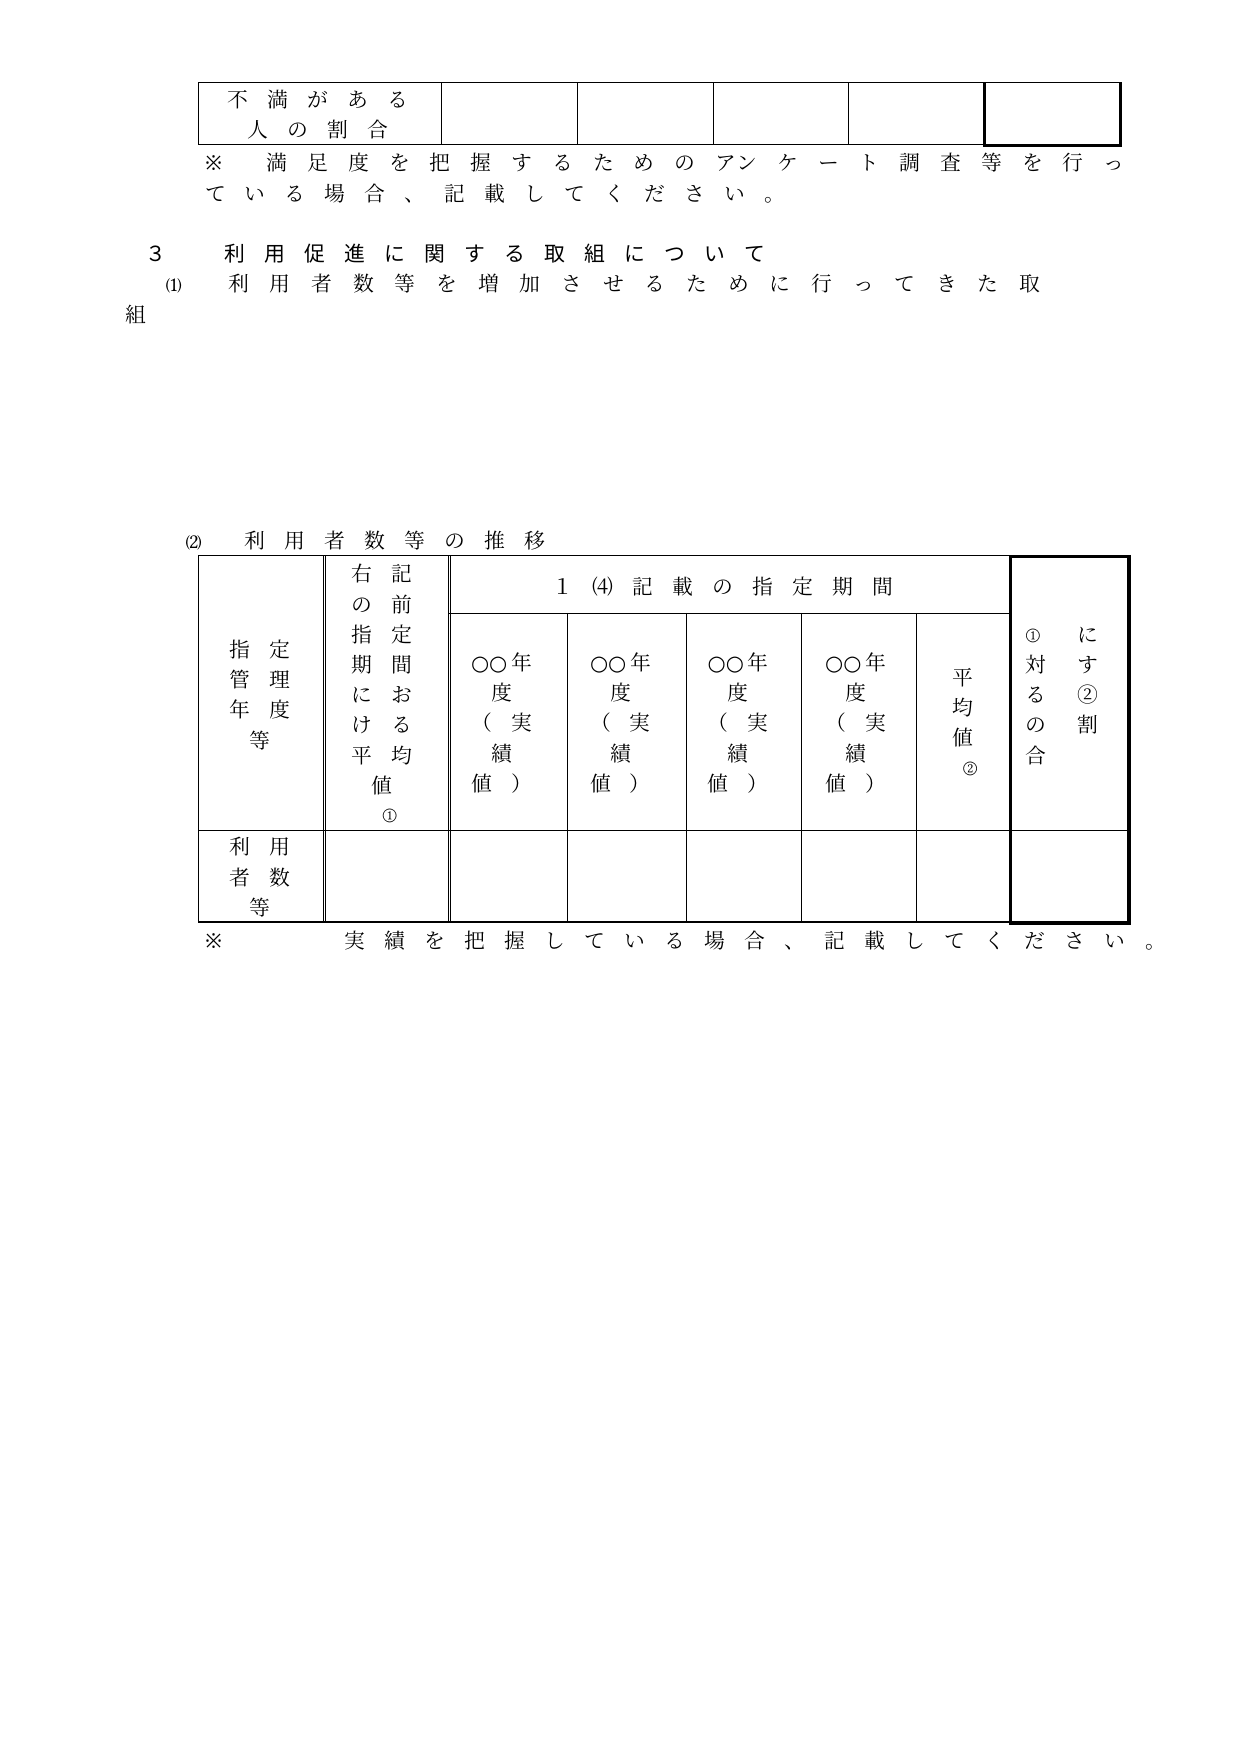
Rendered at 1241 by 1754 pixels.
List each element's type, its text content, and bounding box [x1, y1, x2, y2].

table_cell [578, 83, 713, 144]
table_cell [714, 83, 848, 144]
table_cell [917, 831, 1009, 921]
table_cell [687, 831, 801, 921]
text ３ 利用促進に関する取組について [125, 237, 1061, 268]
list 実績を把握している場合、記載してください。 [190, 924, 1145, 955]
table_header １⑷記載の指定期間 [451, 556, 1009, 613]
table_header 右記の前指定期間における平均値 ① [326, 556, 448, 830]
table_cell [1012, 831, 1127, 921]
table_cell ○○年度 （実績値） [568, 614, 686, 830]
table_cell ○○年度 （実績値） [451, 614, 567, 830]
text ⑵ 利用者数等の推移 [166, 524, 1061, 555]
table_cell 不満がある人の割合 [199, 83, 441, 144]
table_cell 平均値 ② [917, 614, 1009, 830]
table_cell [986, 83, 1119, 144]
table_cell [326, 831, 448, 921]
table_cell [442, 83, 577, 144]
table_cell [802, 831, 916, 921]
text ⑴ 利用者数等を増加させるために行ってきた取組 [125, 268, 1061, 328]
table_cell [849, 83, 983, 144]
table_cell ○○年度 （実績値） [802, 614, 916, 830]
table_header 指定管理年度等 [199, 556, 323, 830]
table_cell [568, 831, 686, 921]
table_cell [451, 831, 567, 921]
table_cell 利用者数等 [199, 831, 323, 921]
table_header ①に対する②の割合 [1012, 558, 1127, 830]
text ※ 満足度を把握するためのアンケート調査等を行っている場合、記載してください。 [185, 147, 1145, 207]
table_cell ○○年度 （実績値） [687, 614, 801, 830]
